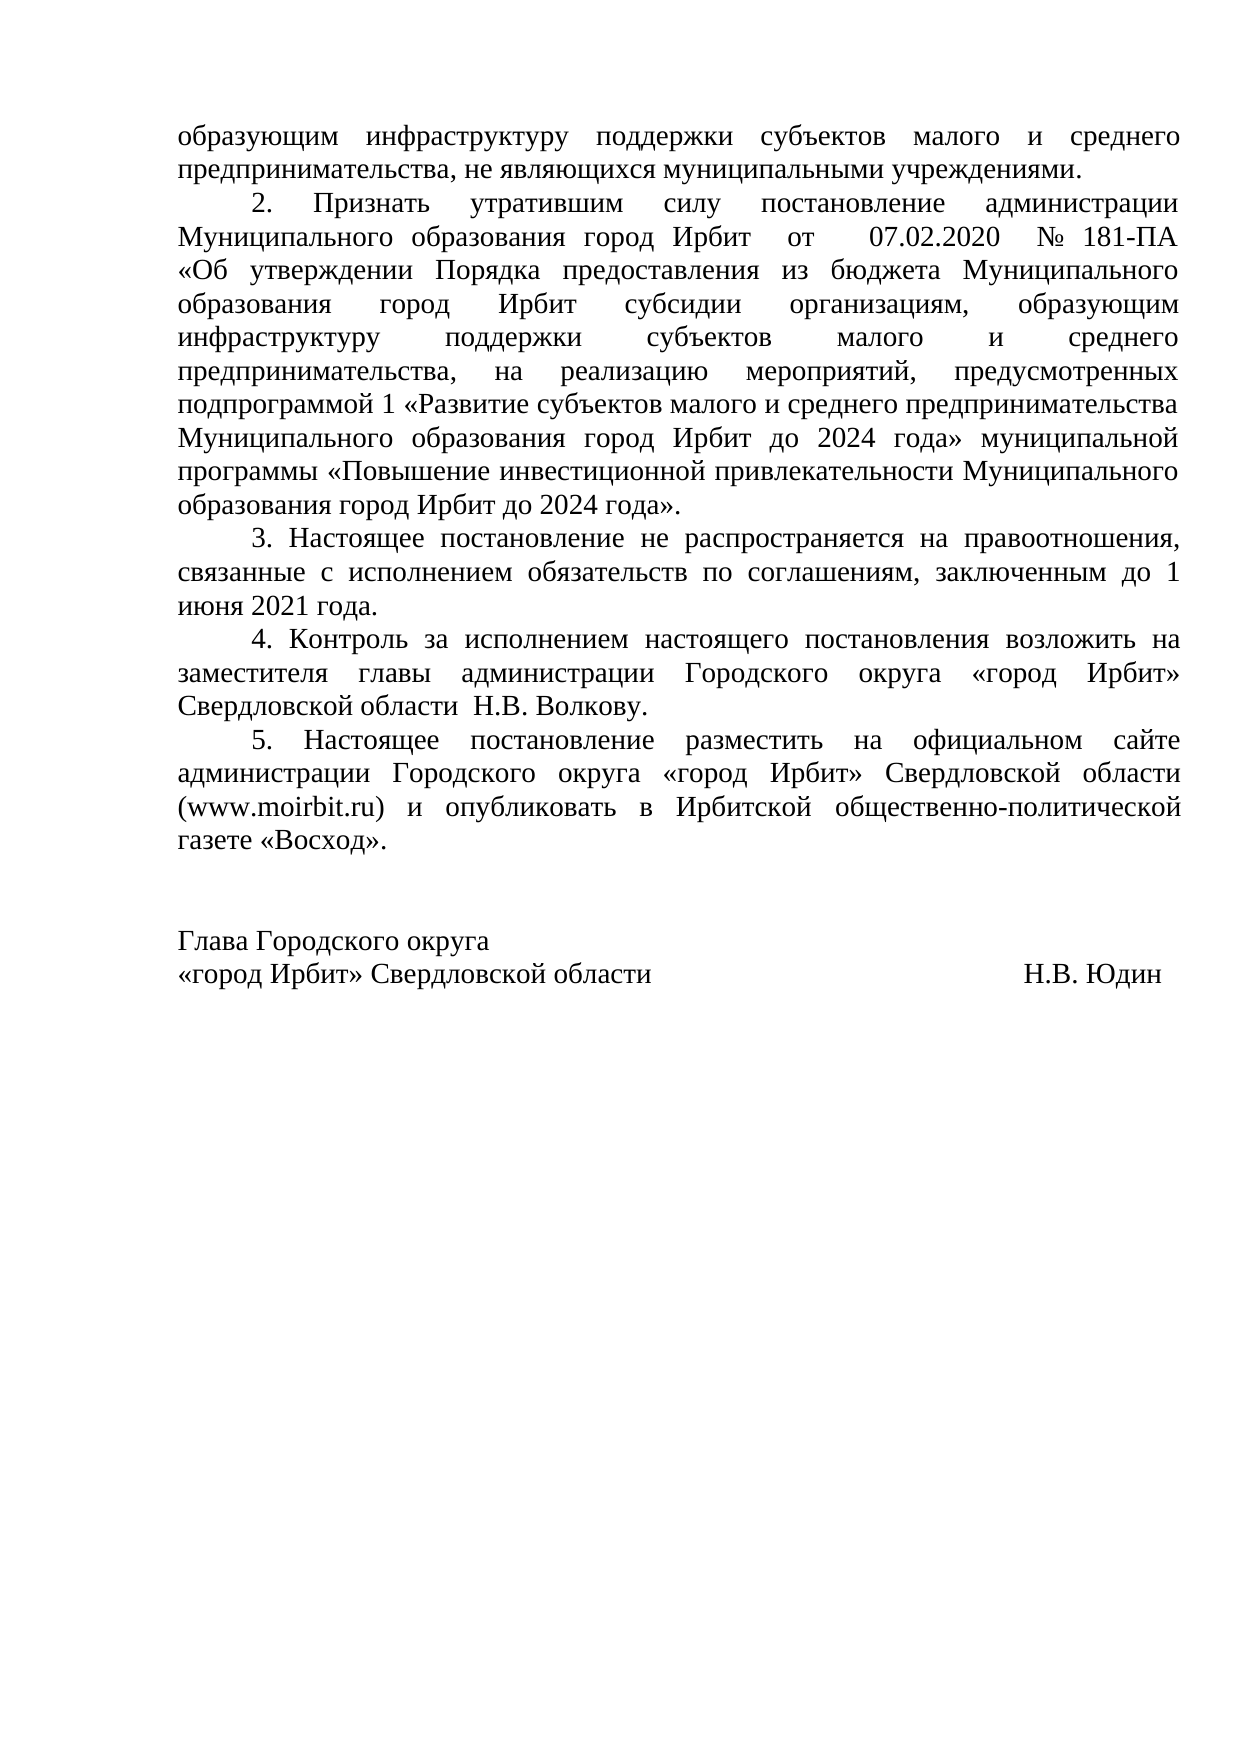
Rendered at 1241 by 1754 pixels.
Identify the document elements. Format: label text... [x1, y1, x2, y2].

text Глава Городского округа [177, 923, 1181, 957]
text 3. Настоящее постановление не распространяется на правоотношения, связанные с исполнением обязательств по соглашениям, заключенным до 1 июня 2021 года. [177, 521, 1181, 621]
text 5. Настоящее постановление разместить на официальном сайте администрации Городского округа «город Ирбит» Свердловской области (www.moirbit.ru) и опубликовать в Ирбитской общественно-политической газете «Восход». [177, 722, 1181, 856]
text 4. Контроль за исполнением настоящего постановления возложить на заместителя главы администрации Городского округа «город Ирбит» Свердловской области Н.В. Волкову. [177, 621, 1181, 722]
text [177, 118, 1181, 185]
text «город Ирбит» Свердловской области Н.В. Юдин [177, 957, 1181, 990]
text 2. Признать утратившим силу постановление администрации Муниципального образования город Ирбит от 07.02.2020 № 181-ПА «Об утверждении Порядка предоставления из бюджета Муниципального образования город Ирбит субсидии организациям, образующим инфраструктуру поддержки субъектов малого и среднего предпринимательства, на реализацию мероприятий, предусмотренных подпрограммой 1 «Развитие субъектов малого и среднего предпринимательства Муниципального образования город Ирбит до 2024 года» муниципальной программы «Повышение инвестиционной привлекательности Муниципального образования город Ирбит до 2024 года». [177, 185, 1179, 521]
